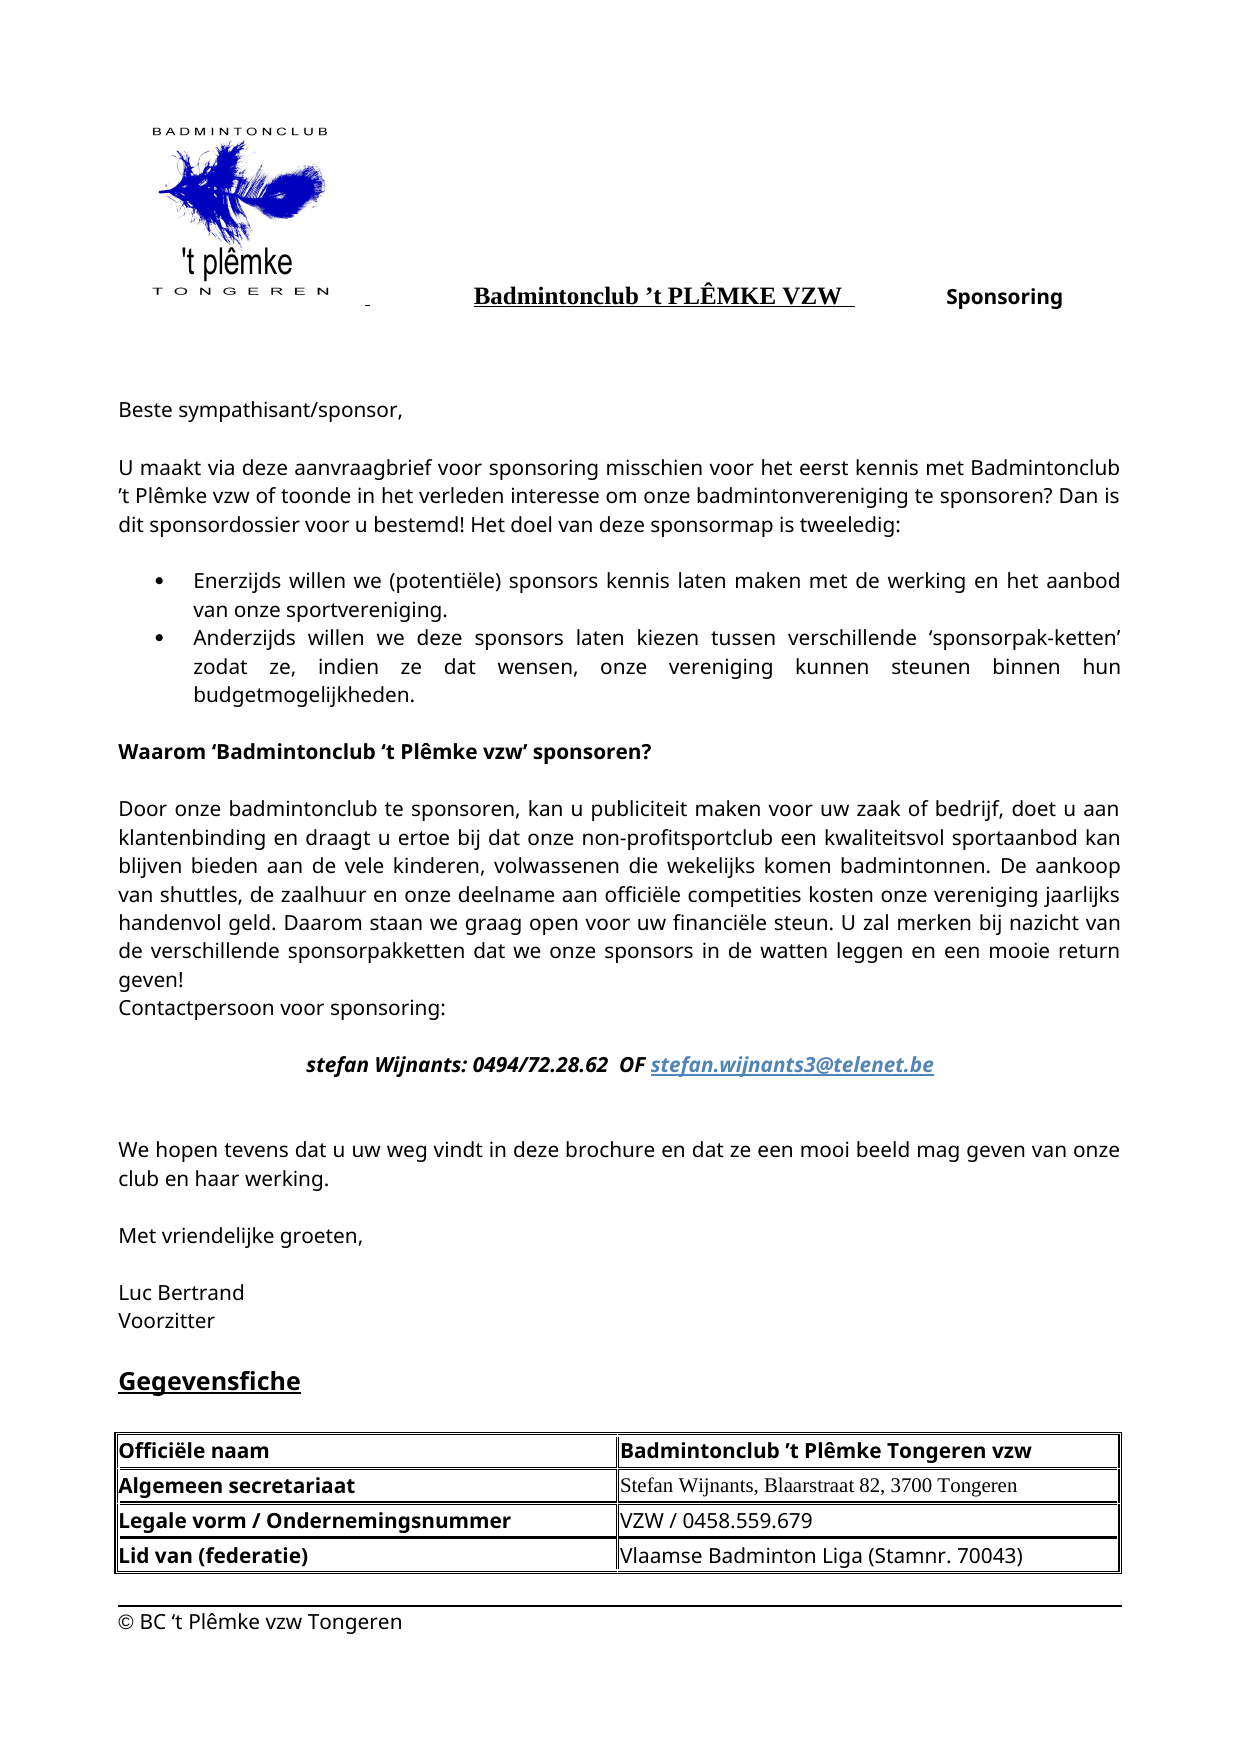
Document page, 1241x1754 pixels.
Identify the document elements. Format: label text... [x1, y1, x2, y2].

text Contactpersoon voor sponsoring: [118, 993, 1122, 1022]
table_cell Lid van (federatie) [118, 1536, 618, 1571]
table_cell Vlaamse Badminton Liga (Stamnr. 70043) [618, 1536, 1118, 1571]
table_header Badmintonclub ’t Plêmke Tongeren vzw [618, 1435, 1118, 1466]
text Beste sympathisant/sponsor, [118, 396, 1122, 424]
table_cell Legale vorm / Ondernemingsnummer [118, 1501, 616, 1536]
list Enerzijds willen we (potentiële) sponsors kennis laten maken met de werking en het aanbod van onze sportvereniging. [156, 567, 1122, 623]
text Gegevensfiche [118, 1363, 1122, 1397]
text Door onze badmintonclub te sponsoren, kan u publiciteit maken voor uw zaak of bedrijf, doet u aan klantenbinding en draagt u ertoe bij dat onze non-profitsportclub een kwaliteitsvol sportaanbod kan blijven bieden aan de vele kinderen, volwassenen die wekelijks komen badmintonnen. De aankoop van shuttles, de zaalhuur en onze deelname aan officiële competities kosten onze vereniging jaarlijks handenvol geld. Daarom staan we graag open voor uw financiële steun. U zal merken bij nazicht van de verschillende sponsorpakketten dat we onze sponsors in de watten leggen en een mooie return geven! [118, 794, 1122, 993]
table_header Officiële naam [118, 1435, 618, 1466]
list Anderzijds willen we deze sponsors laten kiezen tussen verschillende ‘sponsorpak-ketten’ zodat ze, indien ze dat wensen, onze vereniging kunnen steunen binnen hun budgetmogelijkheden. [156, 623, 1122, 709]
table_cell VZW / 0458.559.679 [619, 1501, 1119, 1536]
text Waarom ‘Badmintonclub ‘t Plêmke vzw’ sponsoren? [118, 737, 1122, 766]
table_cell Algemeen secretariaat [118, 1466, 616, 1501]
table_cell Stefan Wijnants, Blaarstraat 82, 3700 Tongeren [619, 1466, 1119, 1501]
text stefan Wijnants: 0494/72.28.62 OF stefan.wijnants3@telenet.be [118, 1050, 1122, 1079]
text U maakt via deze aanvraagbrief voor sponsoring misschien voor het eerst kennis met Badmintonclub ’t Plêmke vzw of toonde in het verleden interesse om onze badmintonvereniging te sponsoren? Dan is dit sponsordossier voor u bestemd! Het doel van deze sponsormap is tweeledig: [118, 453, 1122, 538]
text Luc Bertrand [118, 1278, 1122, 1307]
text We hopen tevens dat u uw weg vindt in deze brochure en dat ze een mooi beeld mag geven van onze club en haar werking. [118, 1136, 1122, 1192]
text Voorzitter [118, 1307, 1122, 1335]
picture [118, 118, 366, 304]
text Met vriendelijke groeten, [118, 1221, 1122, 1250]
